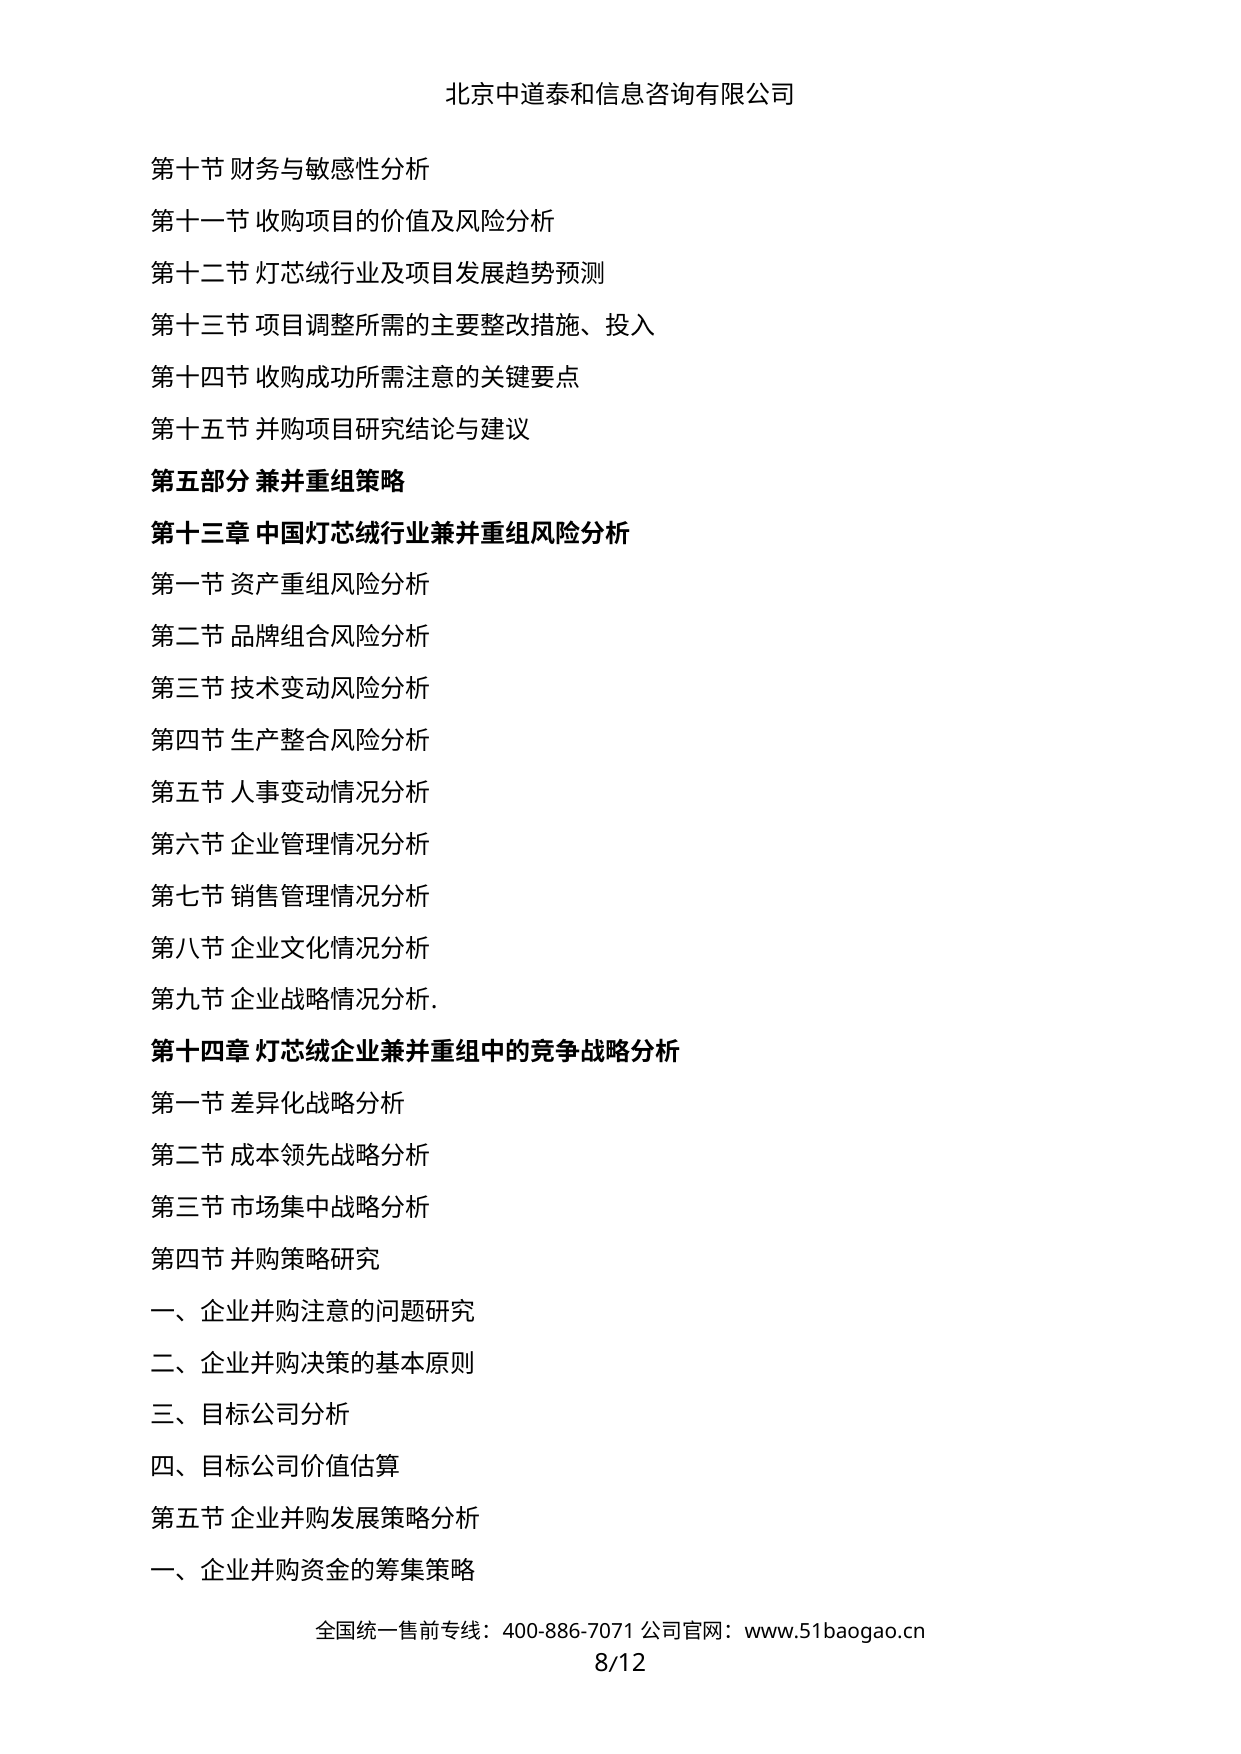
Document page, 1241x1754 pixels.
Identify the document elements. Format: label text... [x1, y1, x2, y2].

text 第十五节 并购项目研究结论与建议 [150, 409, 1090, 446]
text 第八节 企业文化情况分析 [150, 928, 1090, 964]
text 第十一节 收购项目的价值及风险分析 [150, 202, 1090, 238]
text 第九节 企业战略情况分析. [150, 980, 1090, 1016]
text 二、企业并购决策的基本原则 [150, 1343, 1090, 1379]
text 第五部分 兼并重组策略 [150, 461, 1090, 497]
text 第十四节 收购成功所需注意的关键要点 [150, 357, 1090, 394]
text 一、企业并购注意的问题研究 [150, 1291, 1090, 1327]
text 三、目标公司分析 [150, 1395, 1090, 1431]
text 第六节 企业管理情况分析 [150, 824, 1090, 861]
text 第二节 品牌组合风险分析 [150, 617, 1090, 653]
text 第一节 差异化战略分析 [150, 1084, 1090, 1120]
text 第四节 生产整合风险分析 [150, 721, 1090, 757]
text 第五节 企业并购发展策略分析 [150, 1499, 1090, 1535]
text 第十三章 中国灯芯绒行业兼并重组风险分析 [150, 513, 1090, 549]
text 第二节 成本领先战略分析 [150, 1136, 1090, 1172]
text 第十三节 项目调整所需的主要整改措施、投入 [150, 306, 1090, 342]
text 第十二节 灯芯绒行业及项目发展趋势预测 [150, 254, 1090, 290]
text 第五节 人事变动情况分析 [150, 772, 1090, 809]
text 第十四章 灯芯绒企业兼并重组中的竞争战略分析 [150, 1032, 1090, 1068]
text 第一节 资产重组风险分析 [150, 565, 1090, 601]
text 第十节 财务与敏感性分析 [150, 150, 1090, 186]
text 第三节 市场集中战略分析 [150, 1187, 1090, 1224]
text 第七节 销售管理情况分析 [150, 876, 1090, 912]
text 第四节 并购策略研究 [150, 1239, 1090, 1276]
text 四、目标公司价值估算 [150, 1447, 1090, 1483]
text 一、企业并购资金的筹集策略 [150, 1551, 1090, 1587]
text 第三节 技术变动风险分析 [150, 669, 1090, 705]
